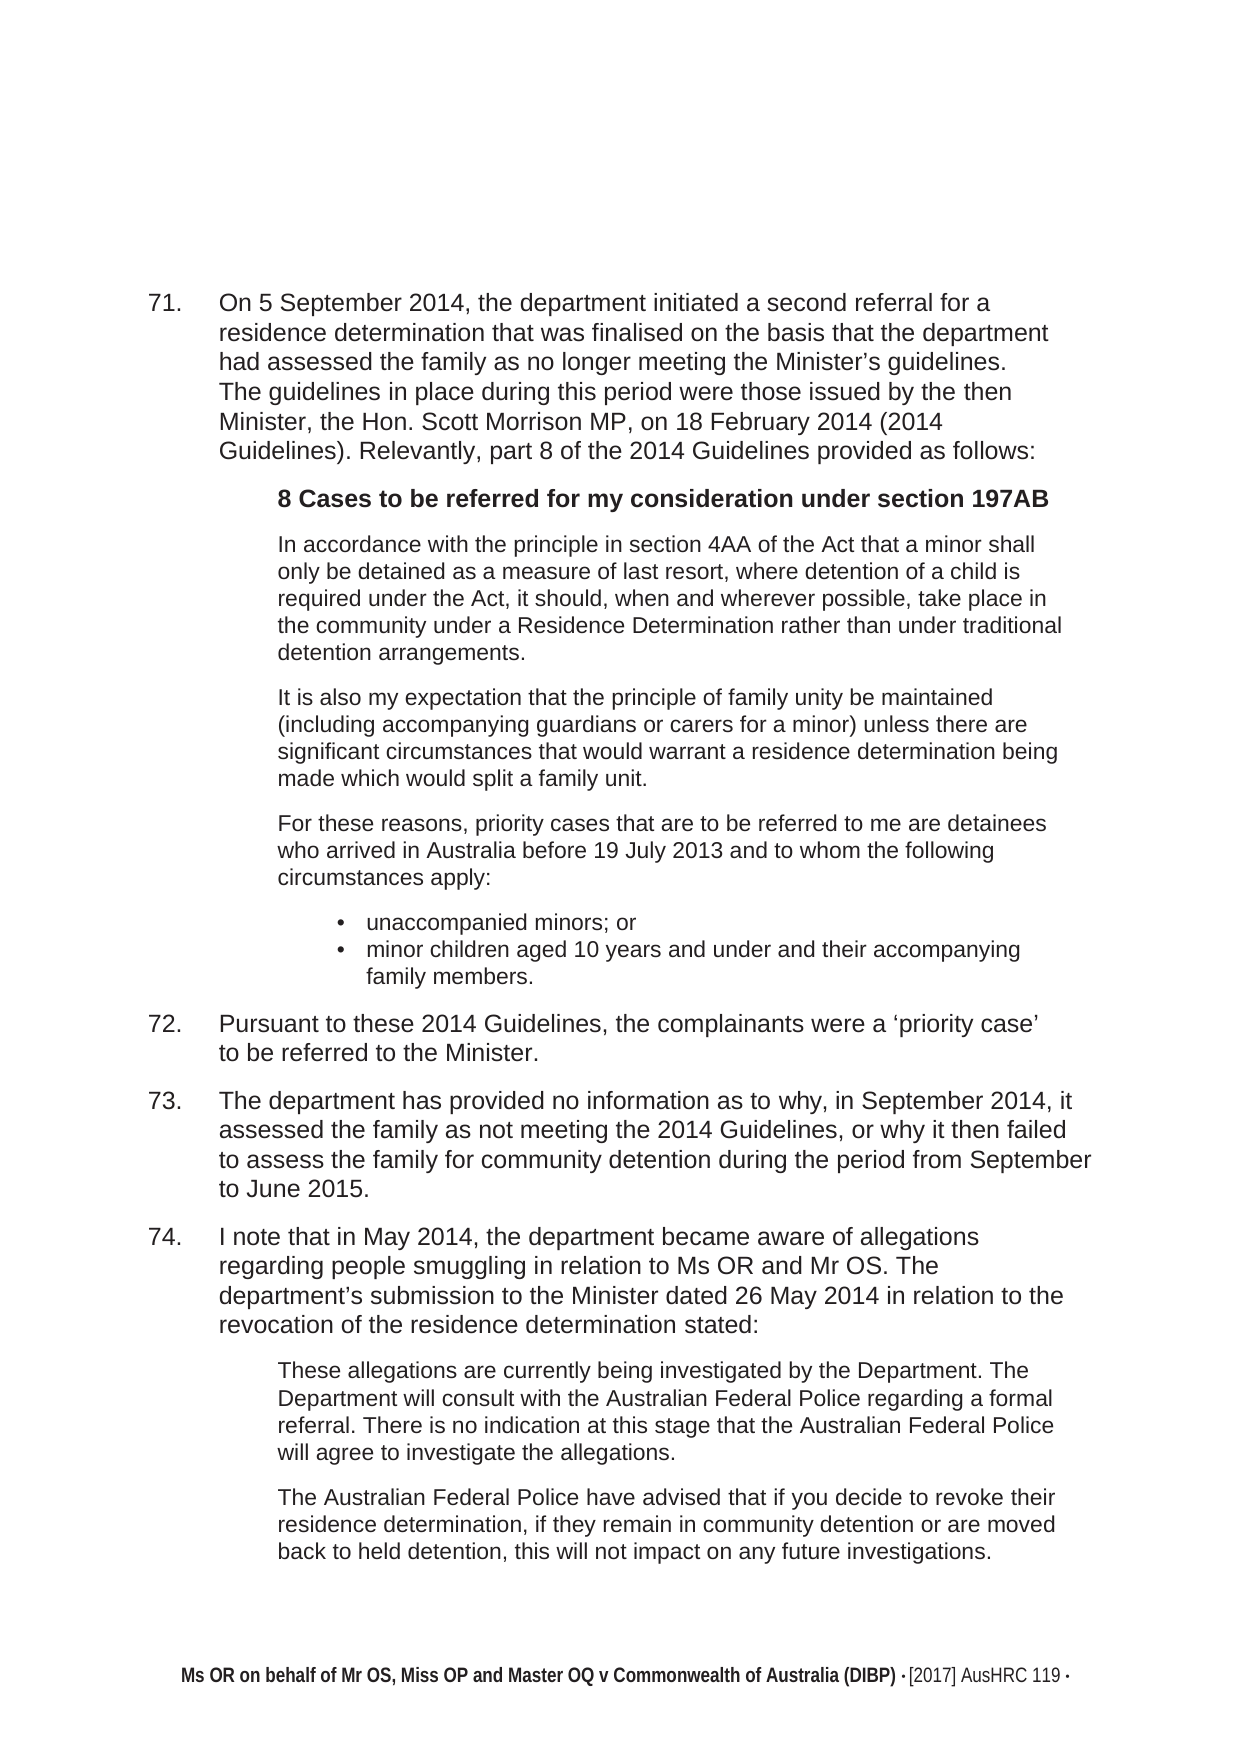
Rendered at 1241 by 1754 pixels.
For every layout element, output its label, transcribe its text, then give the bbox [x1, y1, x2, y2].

subtitle 8 Cases to be referred for my consideration under section 197AB [277, 483, 1105, 512]
text In accordance with the principle in section 4AA of the Act that a minor shall only be detained as a measure of last resort, where detention of a child is required under the Act, it should, when and wherever possible, take place in the community under a Residence Determination rather than under traditional detention arrangements. [277, 531, 1064, 665]
list On 5 September 2014, the department initiated a second referral for a residence determination that was finalised on the basis that the department had assessed the family as no longer meeting the Minister’s guidelines. The guidelines in place during this period were those issued by the then Minister, the Hon. Scott Morrison MP, on 18 February 2014 (2014 Guidelines). Relevantly, part 8 of the 2014 Guidelines provided as follows: [148, 288, 1050, 465]
text The Australian Federal Police have advised that if you decide to revoke their residence determination, if they remain in community detention or are moved back to held detention, this will not impact on any future investigations. [277, 1483, 1056, 1564]
text These allegations are currently being investigated by the Department. The Department will consult with the Australian Federal Police regarding a formal referral. There is no indication at this stage that the Australian Federal Police will agree to investigate the allegations. [277, 1357, 1062, 1465]
list minor children aged 10 years and under and their accompanying family members. [337, 936, 1021, 989]
list I note that in May 2014, the department became aware of allegations regarding people smuggling in relation to Ms OR and Mr OS. The department’s submission to the Minister dated 26 May 2014 in relation to the revocation of the residence determination stated: [148, 1222, 1091, 1339]
text For these reasons, priority cases that are to be referred to me are detainees who arrived in Australia before 19 July 2013 and to whom the following circumstances apply: [277, 810, 1049, 890]
text It is also my expectation that the principle of family unity be maintained (including accompanying guardians or carers for a minor) unless there are significant circumstances that would warrant a residence determination being made which would split a family unit. [277, 684, 1060, 791]
list The department has provided no information as to why, in September 2014, it assessed the family as not meeting the 2014 Guidelines, or why it then failed to assess the family for community detention during the period from September to June 2015. [148, 1086, 1093, 1203]
list Pursuant to these 2014 Guidelines, the complainants were a ‘priority case’ to be referred to the Minister. [148, 1009, 1067, 1067]
list unaccompanied minors; or [337, 909, 1105, 935]
